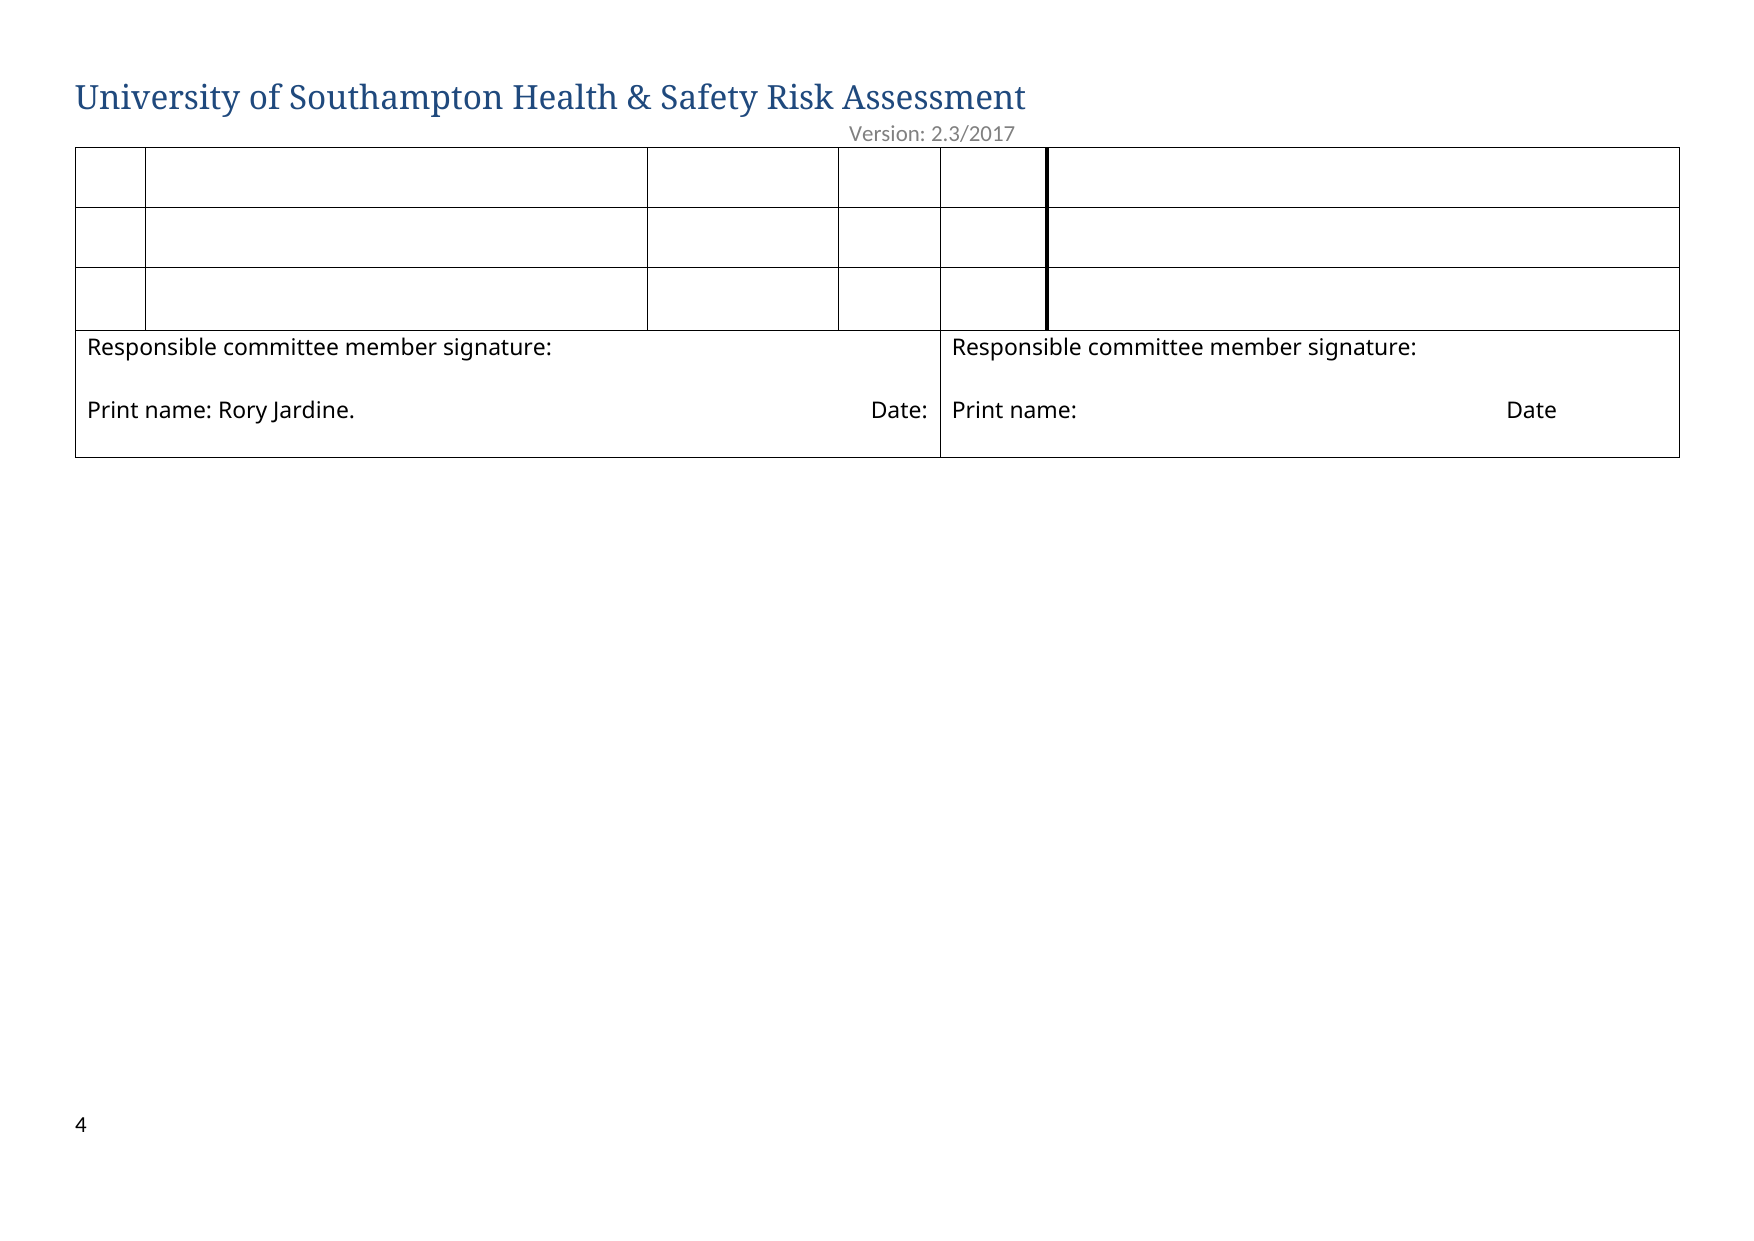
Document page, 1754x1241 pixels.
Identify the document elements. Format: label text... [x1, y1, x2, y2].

table_cell Responsible committee member signature: [941, 331, 1679, 394]
table_cell Responsible committee member signature: [76, 331, 940, 394]
table_cell [648, 208, 838, 267]
table_cell [839, 148, 940, 207]
table_cell [146, 208, 647, 267]
table_cell [941, 268, 1045, 330]
table_cell [76, 208, 145, 267]
table_cell [839, 208, 940, 267]
table_cell Print name: [941, 394, 1495, 457]
table_cell [76, 148, 145, 207]
table_cell [1049, 148, 1679, 207]
table_cell [648, 268, 838, 330]
table_cell Print name: Rory Jardine. [76, 394, 859, 457]
table_cell [648, 148, 838, 207]
table_cell [1049, 268, 1679, 330]
table_cell [941, 148, 1045, 207]
table_cell [941, 208, 1045, 267]
table_cell [146, 268, 647, 330]
table_cell Date [1495, 394, 1679, 457]
table_cell [1049, 208, 1679, 267]
table_cell Date: [859, 394, 940, 457]
table_cell [146, 148, 647, 207]
table_cell [839, 268, 940, 330]
table_cell [76, 268, 145, 330]
